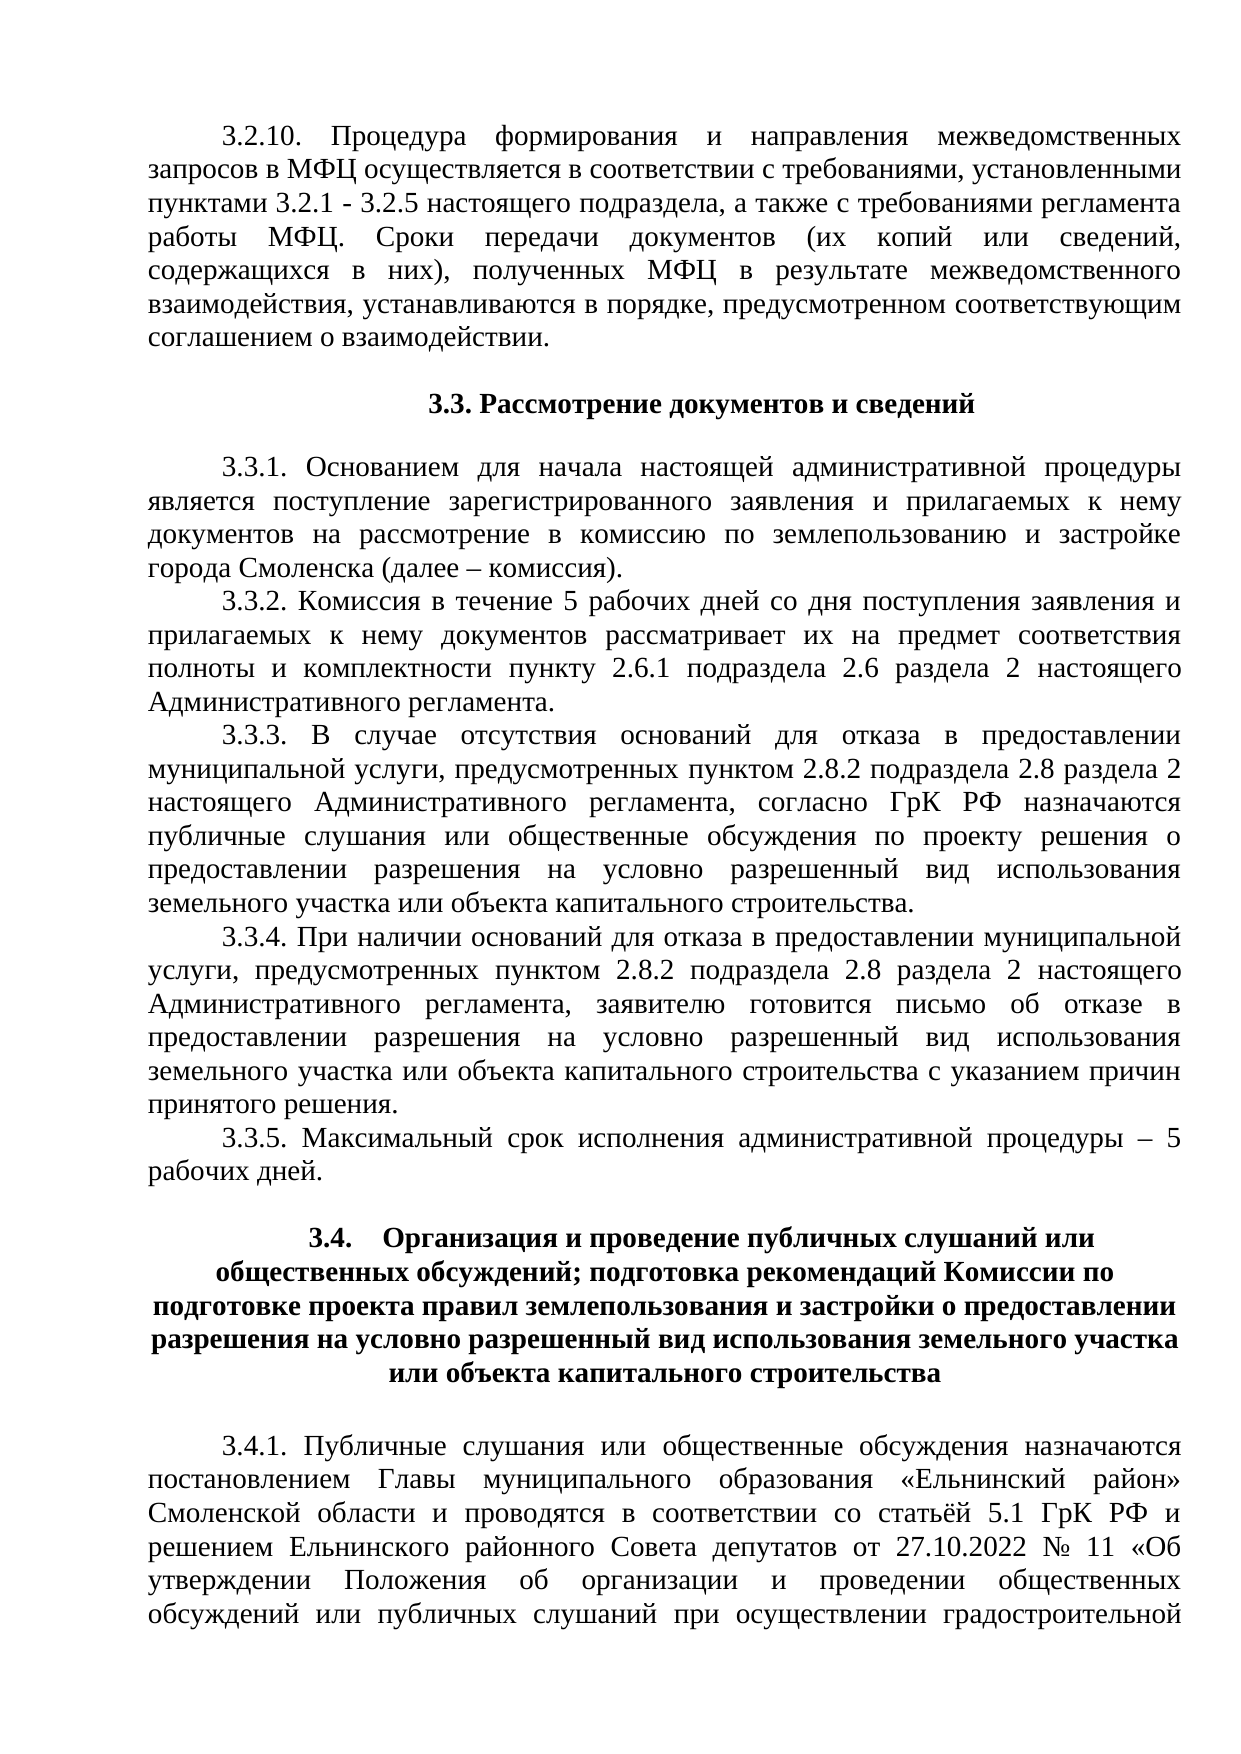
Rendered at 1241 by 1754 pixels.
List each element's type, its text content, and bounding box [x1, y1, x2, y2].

text 3.3.3. В случае отсутствия оснований для отказа в предоставлении муниципальной услуги, предусмотренных пунктом 2.8.2 подраздела 2.8 раздела 2 настоящего Административного регламента, согласно ГрК РФ назначаются публичные слушания или общественные обсуждения по проекту решения о предоставлении разрешения на условно разрешенный вид использования земельного участка или объекта капитального строительства. [148, 717, 1182, 919]
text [148, 1428, 1182, 1629]
text 3.2.10. Процедура формирования и направления межведомственных запросов в МФЦ осуществляется в соответствии с требованиями, установленными пунктами 3.2.1 - 3.2.5 настоящего подраздела, а также с требованиями регламента работы МФЦ. Сроки передачи документов (их копий или сведений, содержащихся в них), полученных МФЦ в результате межведомственного взаимодействия, устанавливаются в порядке, предусмотренном соответствующим соглашением о взаимодействии. [148, 118, 1182, 353]
list Организация и проведение публичных слушаний или общественных обсуждений; подготовка рекомендаций Комиссии по подготовке проекта правил землепользования и застройки о предоставлении разрешения на условно разрешенный вид использования земельного участка или объекта капитального строительства [148, 1221, 1182, 1388]
text 3.3.2. Комиссия в течение 5 рабочих дней со дня поступления заявления и прилагаемых к нему документов рассматривает их на предмет соответствия полноты и комплектности пункту 2.6.1 подраздела 2.6 раздела 2 настоящего Административного регламента. [148, 583, 1182, 717]
text 3.3. Рассмотрение документов и сведений [148, 386, 1182, 420]
text 3.3.4. При наличии оснований для отказа в предоставлении муниципальной услуги, предусмотренных пунктом 2.8.2 подраздела 2.8 раздела 2 настоящего Административного регламента, заявителю готовится письмо об отказе в предоставлении разрешения на условно разрешенный вид использования земельного участка или объекта капитального строительства с указанием причин принятого решения. [148, 919, 1182, 1120]
text 3.3.5. Максимальный срок исполнения административной процедуры – 5 рабочих дней. [148, 1120, 1182, 1187]
text 3.3.1. Основанием для начала настоящей административной процедуры является поступление зарегистрированного заявления и прилагаемых к нему документов на рассмотрение в комиссию по землепользованию и застройке города Смоленска (далее – комиссия). [148, 449, 1182, 583]
